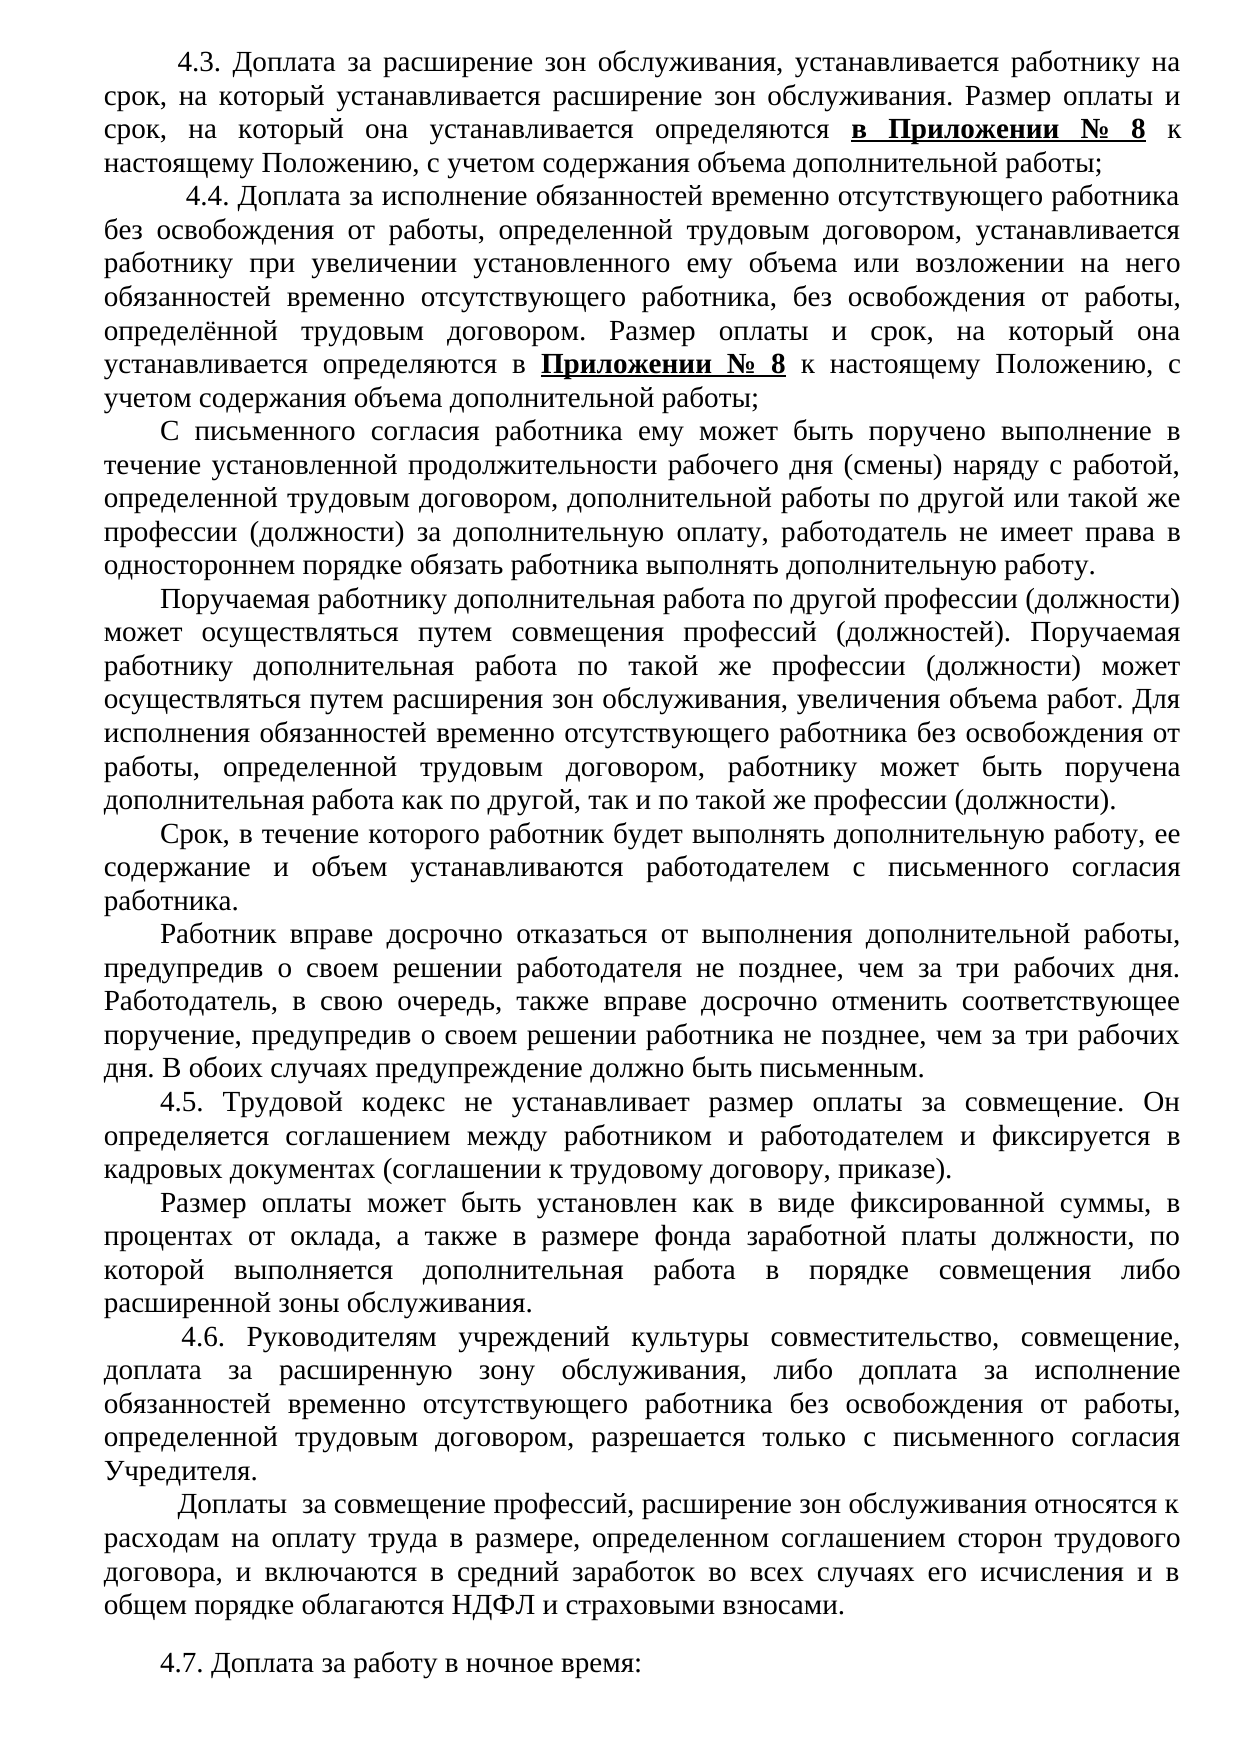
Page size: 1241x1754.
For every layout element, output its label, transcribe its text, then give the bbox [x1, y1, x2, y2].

text 4.5. Трудовой кодекс не устанавливает размер оплаты за совмещение. Он определяется соглашением между работником и работодателем и фиксируется в кадровых документах (соглашении к трудовому договору, приказе). [103, 1084, 1181, 1185]
text Размер оплаты может быть установлен как в виде фиксированной суммы, в процентах от оклада, а также в размере фонда заработной платы должности, по которой выполняется дополнительная работа в порядке совмещения либо расширенной зоны обслуживания. [103, 1185, 1181, 1319]
text С письменного согласия работника ему может быть поручено выполнение в течение установленной продолжительности рабочего дня (смены) наряду с работой, определенной трудовым договором, дополнительной работы по другой или такой же профессии (должности) за дополнительную оплату, работодатель не имеет права в одностороннем порядке обязать работника выполнять дополнительную работу. [103, 413, 1181, 581]
text 4.4. Доплата за исполнение обязанностей временно отсутствующего работника без освобождения от работы, определенной трудовым договором, устанавливается работнику при увеличении установленного ему объема или возложении на него обязанностей временно отсутствующего работника, без освобождения от работы, определённой трудовым договором. Размер оплаты и срок, на который она устанавливается определяются в Приложении № 8 к настоящему Положению, с учетом содержания объема дополнительной работы; [103, 178, 1181, 413]
text 4.3. Доплата за расширение зон обслуживания, устанавливается работнику на срок, на который устанавливается расширение зон обслуживания. Размер оплаты и срок, на который она устанавливается определяются в Приложении № 8 к настоящему Положению, с учетом содержания объема дополнительной работы; [103, 44, 1181, 178]
text Поручаемая работнику дополнительная работа по другой профессии (должности) может осуществляться путем совмещения профессий (должностей). Поручаемая работнику дополнительная работа по такой же профессии (должности) может осуществляться путем расширения зон обслуживания, увеличения объема работ. Для исполнения обязанностей временно отсутствующего работника без освобождения от работы, определенной трудовым договором, работнику может быть поручена дополнительная работа как по другой, так и по такой же профессии (должности). [103, 581, 1181, 816]
text Работник вправе досрочно отказаться от выполнения дополнительной работы, предупредив о своем решении работодателя не позднее, чем за три рабочих дня. Работодатель, в свою очередь, также вправе досрочно отменить соответствующее поручение, предупредив о своем решении работника не позднее, чем за три рабочих дня. В обоих случаях предупреждение должно быть письменным. [103, 916, 1181, 1084]
text 4.7. Доплата за работу в ночное время: [103, 1645, 1181, 1678]
text 4.6. Руководителям учреждений культуры совместительство, совмещение, доплата за расширенную зону обслуживания, либо доплата за исполнение обязанностей временно отсутствующего работника без освобождения от работы, определенной трудовым договором, разрешается только с письменного согласия Учредителя. [103, 1319, 1181, 1487]
text Срок, в течение которого работник будет выполнять дополнительную работу, ее содержание и объем устанавливаются работодателем с письменного согласия работника. [103, 816, 1181, 916]
text Доплаты за совмещение профессий, расширение зон обслуживания относятся к расходам на оплату труда в размере, определенном соглашением сторон трудового договора, и включаются в средний заработок во всех случаях его исчисления и в общем порядке облагаются НДФЛ и страховыми взносами. [103, 1487, 1181, 1621]
